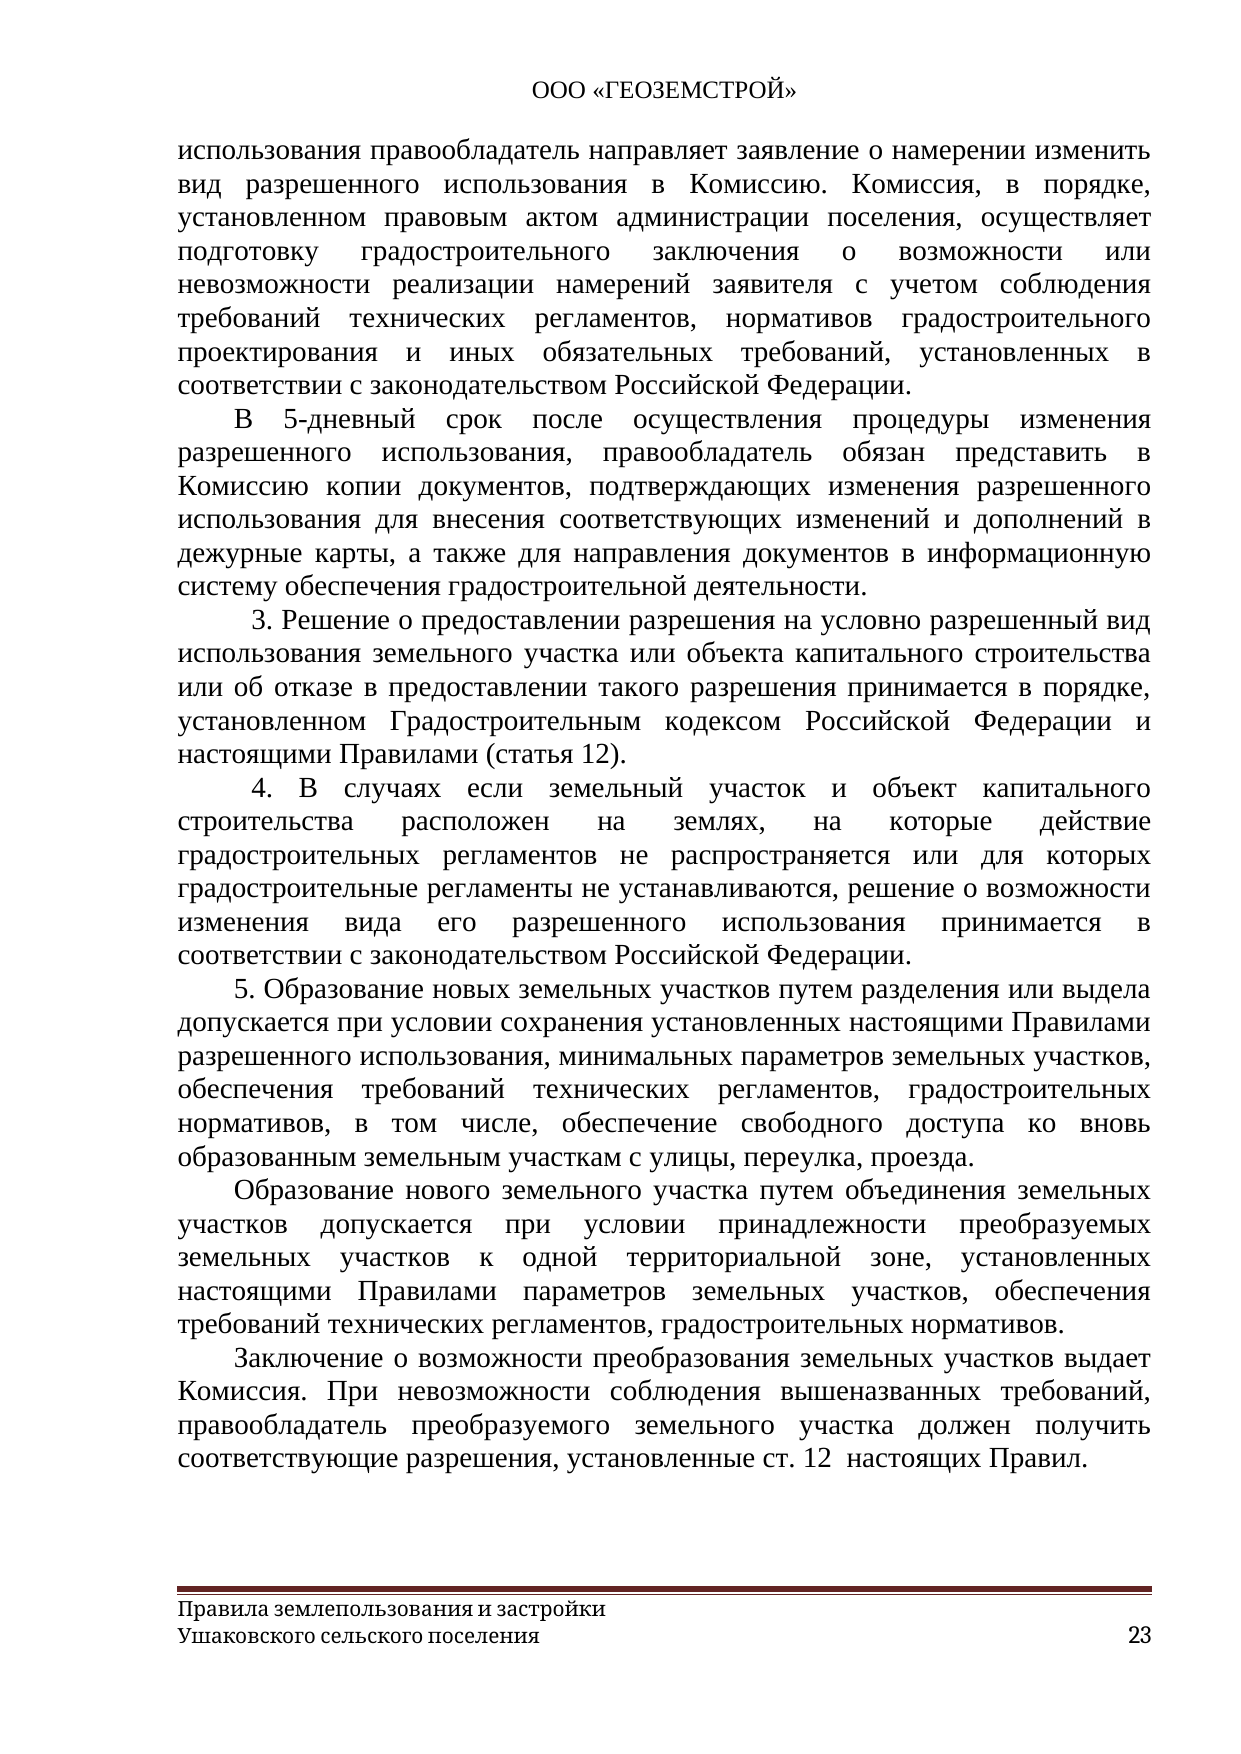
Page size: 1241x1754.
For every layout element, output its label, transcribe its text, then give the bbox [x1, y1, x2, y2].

text Заключение о возможности преобразования земельных участков выдает Комиссия. При невозможности соблюдения вышеназванных требований, правообладатель преобразуемого земельного участка должен получить соответствующие разрешения, установленные ст. 12 настоящих Правил. [177, 1340, 1152, 1474]
text Образование нового земельного участка путем объединения земельных участков допускается при условии принадлежности преобразуемых земельных участков к одной территориальной зоне, установленных настоящими Правилами параметров земельных участков, обеспечения требований технических регламентов, градостроительных нормативов. [177, 1172, 1152, 1340]
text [177, 132, 1152, 401]
text 4. В случаях если земельный участок и объект капитального строительства расположен на землях, на которые действие градостроительных регламентов не распространяется или для которых градостроительные регламенты не устанавливаются, решение о возможности изменения вида его разрешенного использования принимается в соответствии с законодательством Российской Федерации. [177, 770, 1152, 971]
text В 5-дневный срок после осуществления процедуры изменения разрешенного использования, правообладатель обязан представить в Комиссию копии документов, подтверждающих изменения разрешенного использования для внесения соответствующих изменений и дополнений в дежурные карты, а также для направления документов в информационную систему обеспечения градостроительной деятельности. [177, 401, 1152, 602]
text 5. Образование новых земельных участков путем разделения или выдела допускается при условии сохранения установленных настоящими Правилами разрешенного использования, минимальных параметров земельных участков, обеспечения требований технических регламентов, градостроительных нормативов, в том числе, обеспечение свободного доступа ко вновь образованным земельным участкам с улицы, переулка, проезда. [177, 971, 1152, 1172]
text 3. Решение о предоставлении разрешения на условно разрешенный вид использования земельного участка или объекта капитального строительства или об отказе в предоставлении такого разрешения принимается в порядке, установленном Градостроительным кодексом Российской Федерации и настоящими Правилами (статья 12). [177, 602, 1152, 770]
